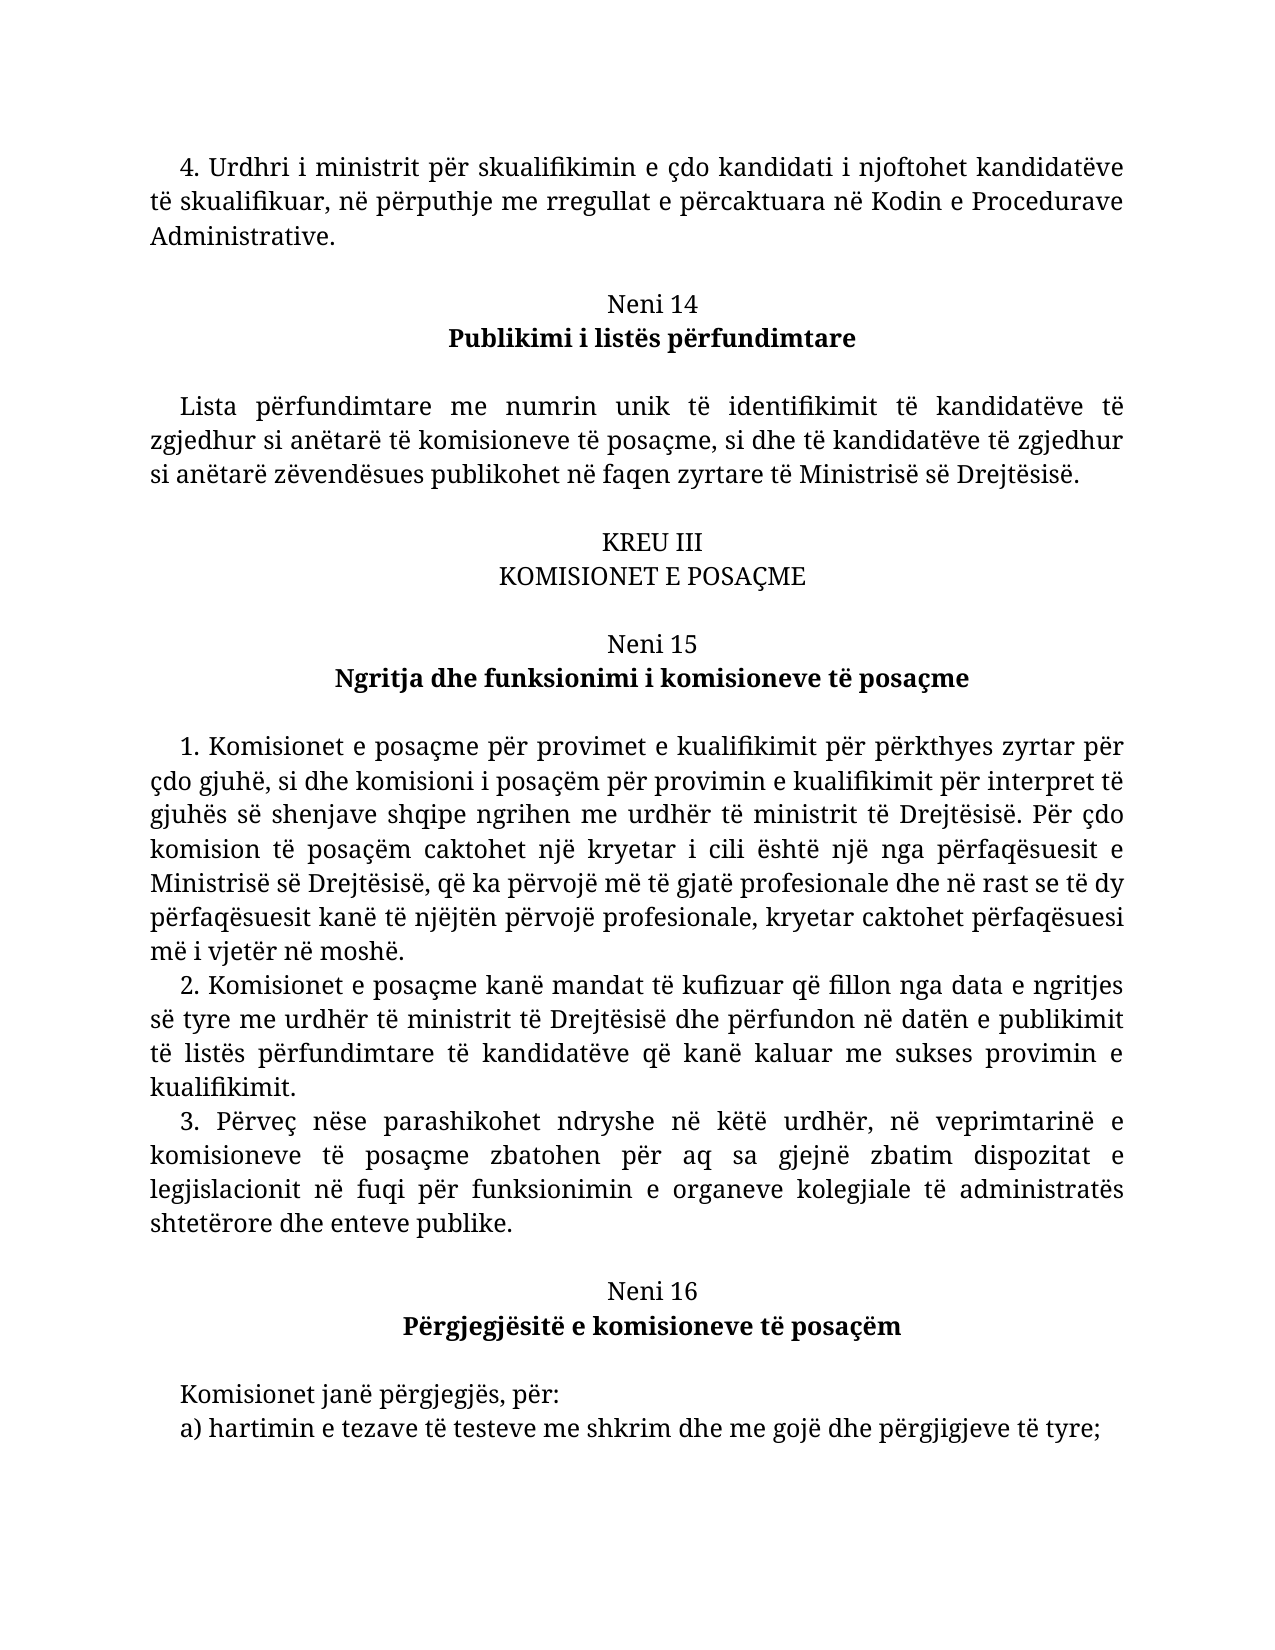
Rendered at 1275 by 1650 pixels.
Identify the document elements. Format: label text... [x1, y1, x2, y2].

text Lista përfundimtare me numrin unik të identifikimit të kandidatëve të zgjedhur si anëtarë të komisioneve të posaçme, si dhe të kandidatëve të zgjedhur si anëtarë zëvendësues publikohet në faqen zyrtare të Ministrisë së Drejtësisë. [150, 388, 1125, 491]
text Ngritja dhe funksionimi i komisioneve të posaçme [150, 661, 1125, 695]
text 2. Komisionet e posaçme kanë mandat të kufizuar që fillon nga data e ngritjes së tyre me urdhër të ministrit të Drejtësisë dhe përfundon në datën e publikimit të listës përfundimtare të kandidatëve që kanë kaluar me sukses provimin e kualifikimit. [150, 967, 1125, 1104]
text a) hartimin e tezave të testeve me shkrim dhe me gojë dhe përgjigjeve të tyre; [150, 1410, 1125, 1444]
text KREU III [150, 525, 1125, 559]
text Përgjegjësitë e komisioneve të posaçëm [150, 1308, 1125, 1342]
text 1. Komisionet e posaçme për provimet e kualifikimit për përkthyes zyrtar për çdo gjuhë, si dhe komisioni i posaçëm për provimin e kualifikimit për interpret të gjuhës së shenjave shqipe ngrihen me urdhër të ministrit të Drejtësisë. Për çdo komision të posaçëm caktohet një kryetar i cili është një nga përfaqësuesit e Ministrisë së Drejtësisë, që ka përvojë më të gjatë profesionale dhe në rast se të dy përfaqësuesit kanë të njëjtën përvojë profesionale, kryetar caktohet përfaqësuesi më i vjetër në moshë. [150, 729, 1125, 967]
text Neni 14 [150, 286, 1125, 320]
text Komisionet janë përgjegjës, për: [150, 1376, 1125, 1410]
text 4. Urdhri i ministrit për skualifikimin e çdo kandidati i njoftohet kandidatëve të skualifikuar, në përputhje me rregullat e përcaktuara në Kodin e Procedurave Administrative. [150, 150, 1125, 252]
text Neni 15 [150, 627, 1125, 661]
text KOMISIONET E POSAÇME [150, 559, 1125, 593]
text Publikimi i listës përfundimtare [150, 320, 1125, 354]
text Neni 16 [150, 1274, 1125, 1308]
text 3. Përveç nëse parashikohet ndryshe në këtë urdhër, në veprimtarinë e komisioneve të posaçme zbatohen për aq sa gjejnë zbatim dispozitat e legjislacionit në fuqi për funksionimin e organeve kolegjiale të administratës shtetërore dhe enteve publike. [150, 1104, 1125, 1240]
